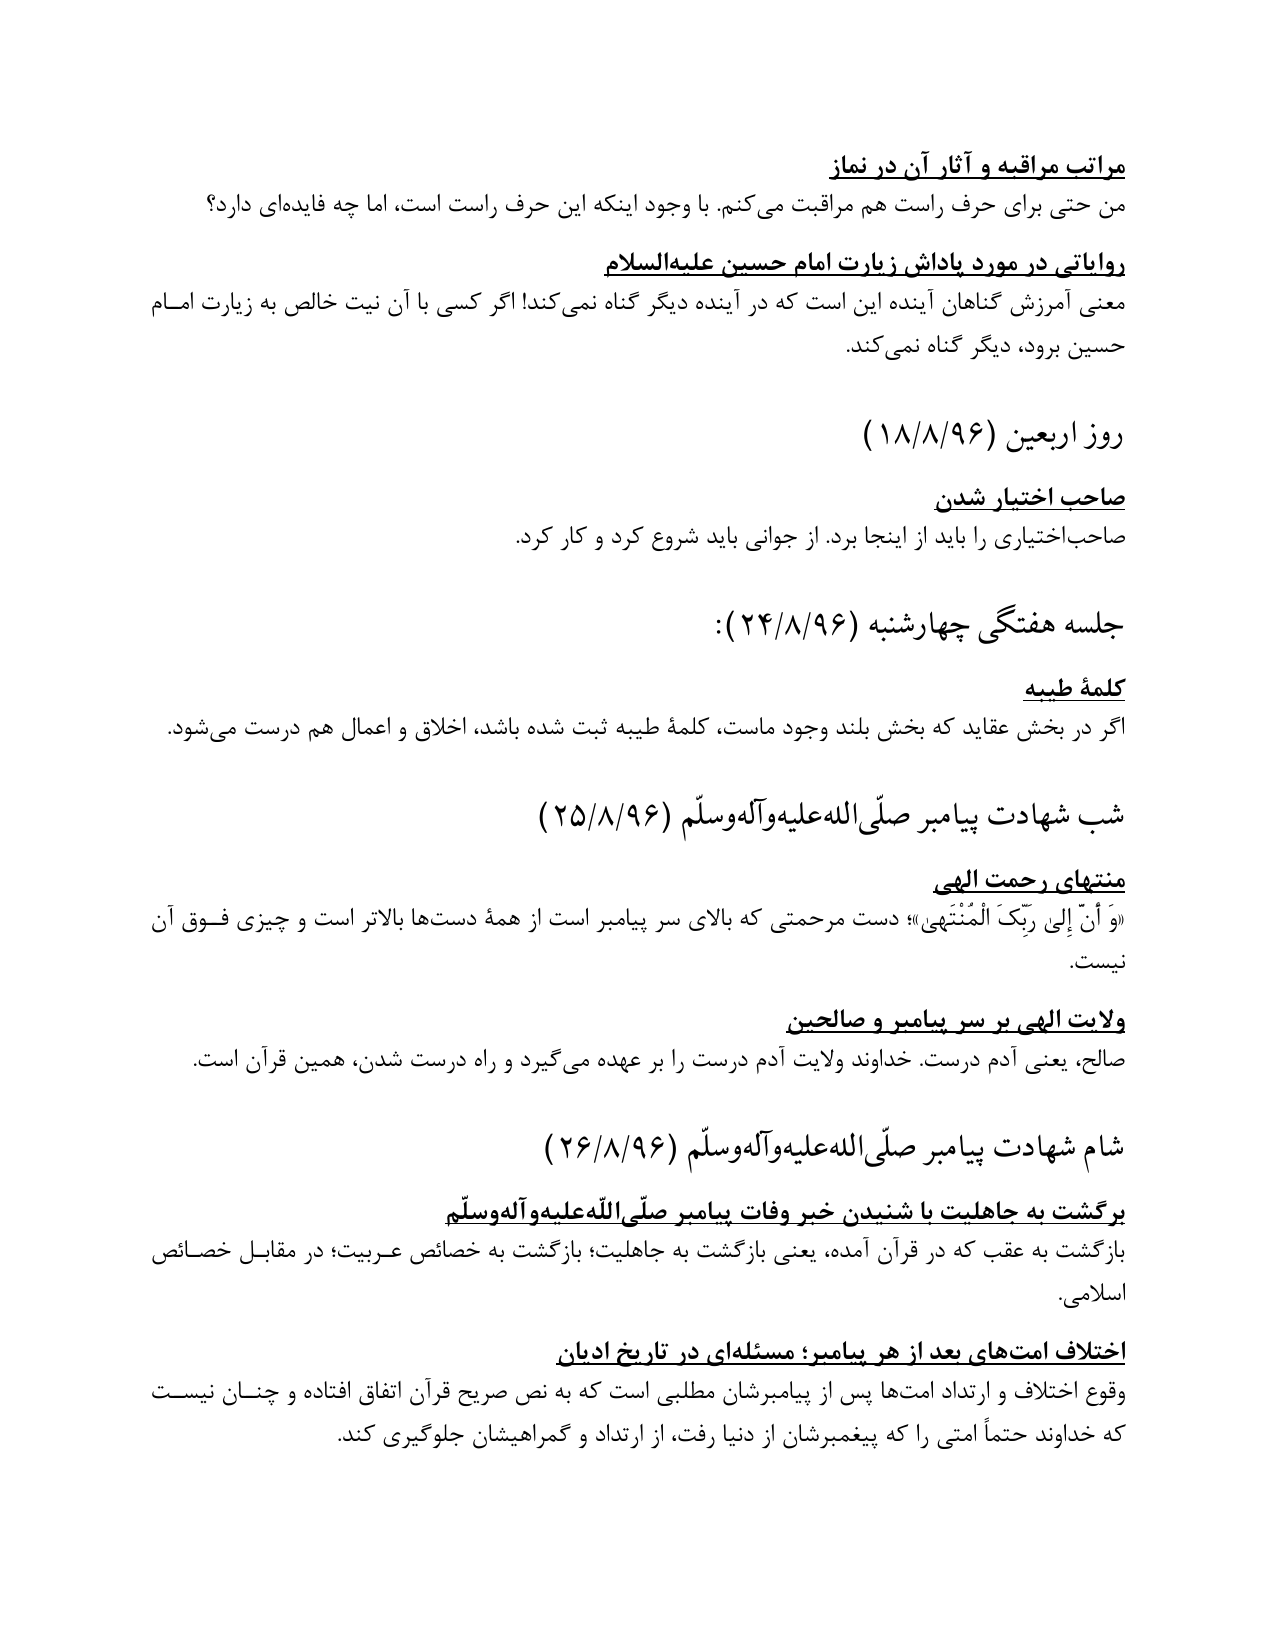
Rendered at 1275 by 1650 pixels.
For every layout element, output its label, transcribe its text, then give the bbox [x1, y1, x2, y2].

text شب شهادت پیامبر صلّی‌الله‌علیه‌وآله‌وسلّم (25/8/96) [150, 793, 1125, 843]
text منتهای رحمت الهی [150, 864, 1125, 897]
text «وَ أَنَّ إِلى‏ رَبِّكَ الْمُنْتَهى»؛ دست مرحمتی که بالای سر پیامبر است از همۀ دست‌ها بالاتر است و چیزی فوق آن نیست. [150, 897, 1125, 984]
text من حتی برای حرف راست هم مراقبت می‌کنم. با وجود اینکه این حرف راست است، اما چه فایده‌ای دارد؟ [150, 183, 1125, 227]
text صاحب‌اختیاری را باید از اینجا برد. از جوانی باید شروع کرد و کار کرد. [150, 515, 1125, 558]
text بازگشت به عقب که در قرآن آمده، یعنی بازگشت به جاهلیت؛ بازگشت به خصائص عربیت؛ در مقابل خصائص اسلامی. [150, 1229, 1125, 1316]
text روز اربعین (18/8/96) [150, 410, 1125, 461]
text جلسه هفتگی چهارشنبه (24/8/96): [150, 602, 1125, 652]
text صاحب اختیار شدن [150, 482, 1125, 515]
text صالح، یعنی آدم درست. خداوند ولایت آدم درست را بر عهده می‌گیرد و راه درست شدن، همین قرآن است. [150, 1038, 1125, 1081]
text ولایت الهی بر سر پیامبر و صالحین [150, 1005, 1125, 1038]
text معنی آمرزش گناهان آینده این است که در آینده دیگر گناه نمی‌کند! اگر کسی با آن نیت خالص به زیارت امام حسین برود، دیگر گناه نمی‌کند. [150, 281, 1125, 367]
text وقوع اختلاف و ارتداد امت‌ها پس از پيامبرشان مطلبی است كه به نص صريح قرآن اتفاق افتاده و چنان نيست كه خداوند حتماً امتی را كه پيغمبرشان از دنيا رفت، از ارتداد و گمراهيشان جلوگيری كند. [150, 1370, 1125, 1456]
text برگشت به جاهلیت با شنیدن خبر وفات پیامبر صلّی‌الله‌علیه‌وآله‌وسلّم [150, 1196, 1125, 1229]
text اختلاف امت‌های بعد از هر پیامبر؛ مسئله‌ای در تاریخ ادیان [150, 1336, 1125, 1370]
text شام شهادت پیامبر صلّی‌الله‌علیه‌وآله‌وسلّم (26/8/96) [150, 1124, 1125, 1175]
text مراتب مراقبه و آثار آن در نماز [150, 150, 1125, 183]
text اگر در بخش عقاید که بخش بلند وجود ماست، کلمۀ طیبه ثبت شده باشد، اخلاق و اعمال هم درست می‌شود. [150, 706, 1125, 749]
text کلمۀ طیبه [150, 673, 1125, 706]
text روایاتی در مورد پاداش زیارت امام حسین علیه‌السلام [150, 247, 1125, 281]
